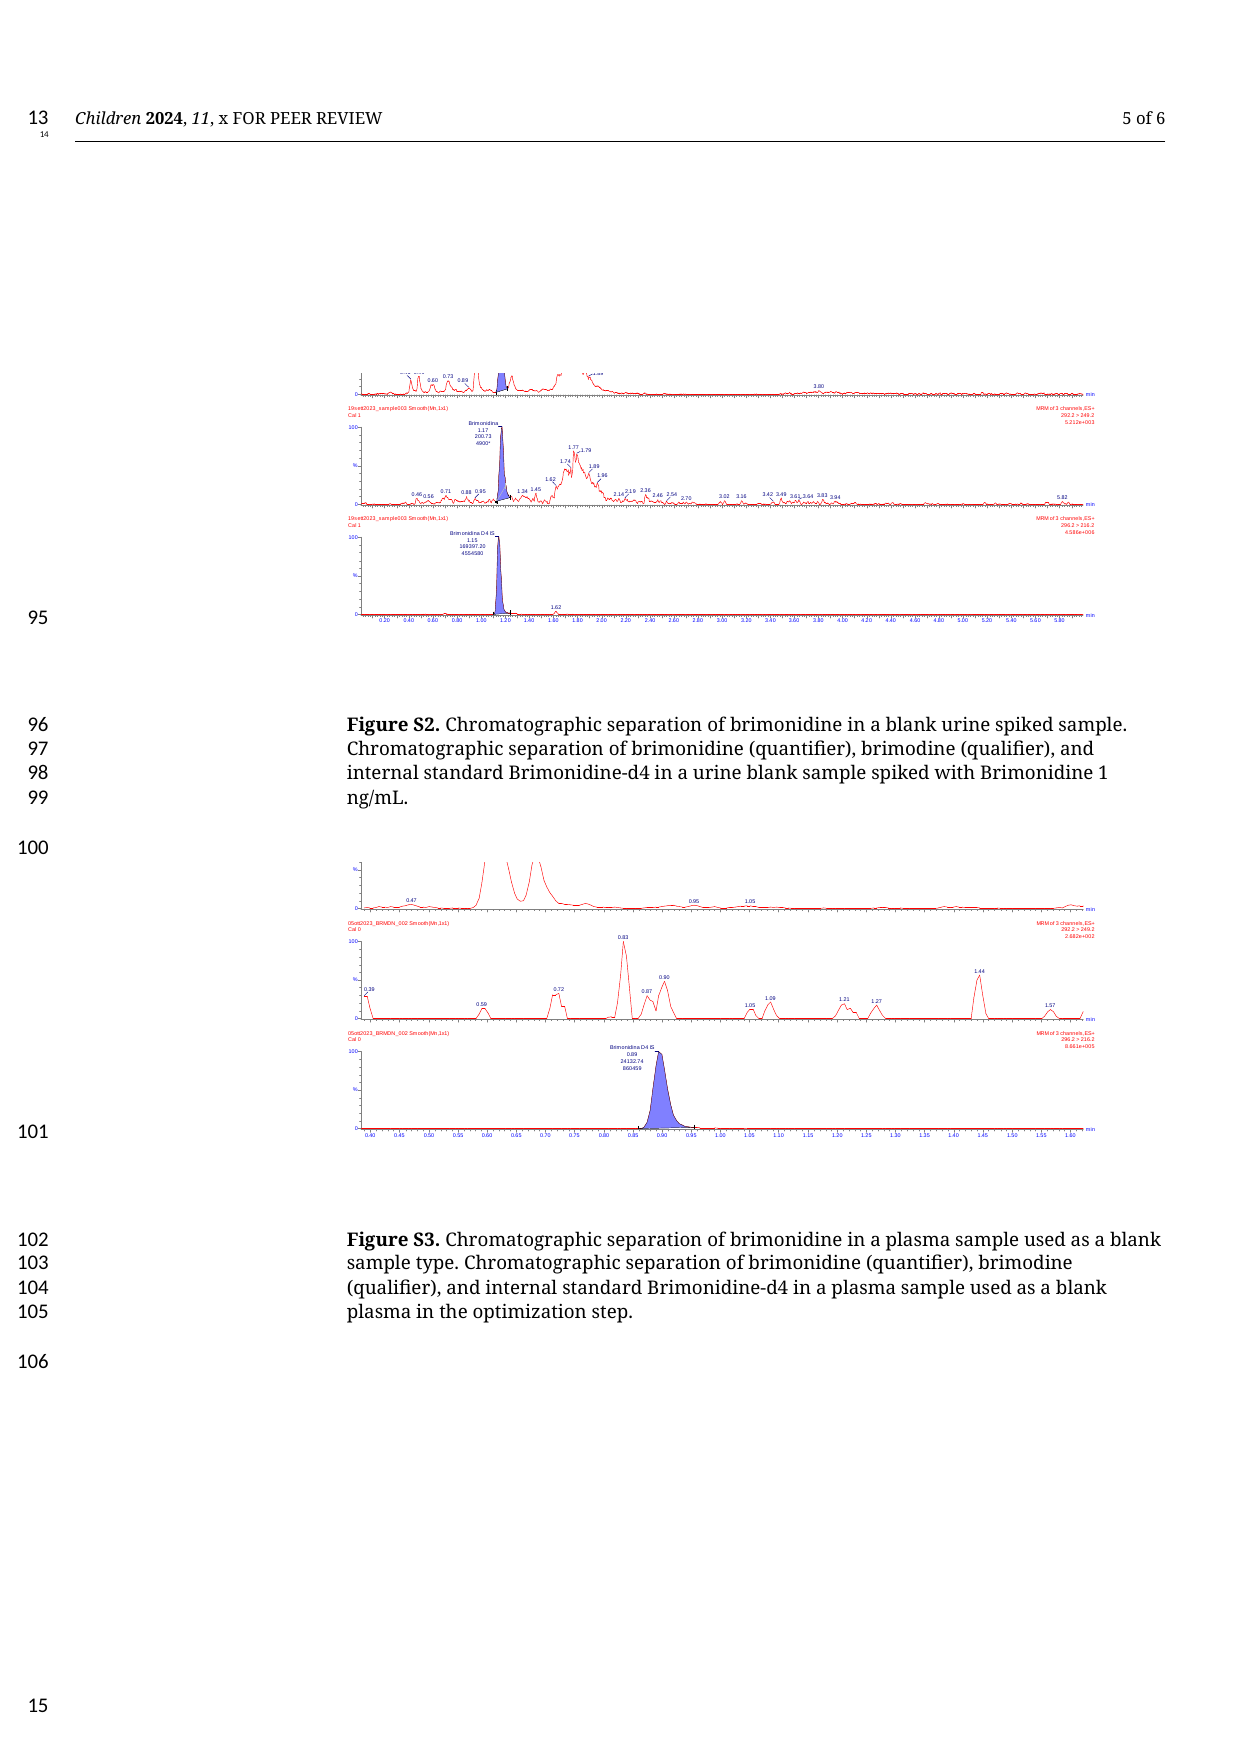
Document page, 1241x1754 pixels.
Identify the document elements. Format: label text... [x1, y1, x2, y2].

subtitle Figure S3. Chromatographic separation of brimonidine in a plasma sample used as a blank sample type. Chromatographic separation of brimonidine (quantifier), brimodine (qualifier), and internal standard Brimonidine-d4 in a plasma sample used as a blank plasma in the optimization step. [347, 1227, 1165, 1324]
subtitle Figure S2. Chromatographic separation of brimonidine in a blank urine spiked sample. Chromatographic separation of brimonidine (quantifier), brimodine (qualifier), and internal standard Brimonidine-d4 in a urine blank sample spiked with Brimonidine 1 ng/mL. [347, 712, 1165, 809]
